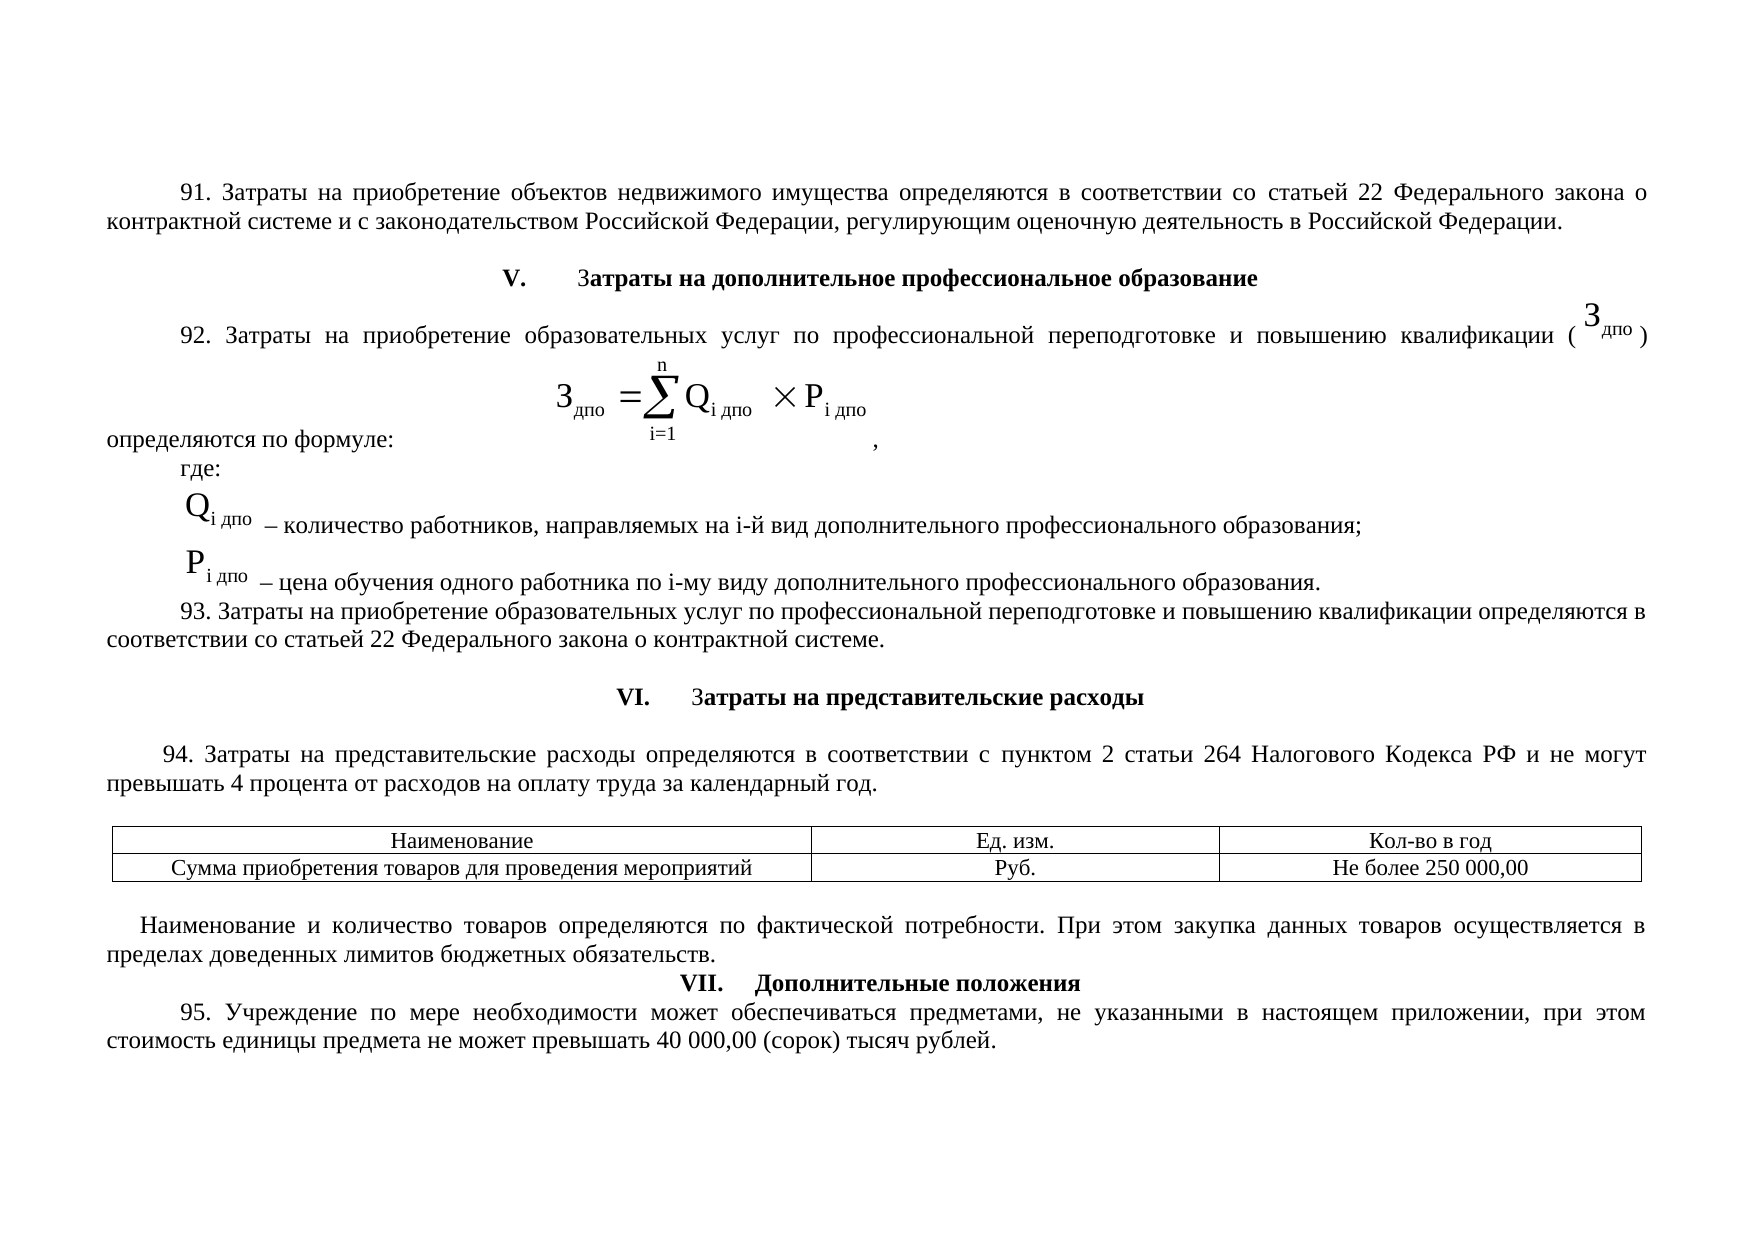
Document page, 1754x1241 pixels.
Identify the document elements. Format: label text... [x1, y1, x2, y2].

text где: [106, 453, 1648, 482]
text 92. Затраты на приобретение образовательных услуг по профессиональной переподготовке и повышению квалификации () определяются по формуле: , [106, 292, 1648, 453]
text 91. Затраты на приобретение объектов недвижимого имущества определяются в соответствии со статьей 22 Федерального закона о контрактной системе и с законодательством Российской Федерации, регулирующим оценочную деятельность в Российской Федерации. [106, 177, 1648, 235]
text 94. Затраты на представительские расходы определяются в соответствии с пунктом 2 статьи 264 Налогового Кодекса РФ и не могут превышать 4 процента от расходов на оплату труда за календарный год. [106, 739, 1648, 797]
text – цена обучения одного работника по i-му виду дополнительного профессионального образования. [106, 539, 1648, 596]
list Дополнительные положения [113, 968, 1648, 997]
list Затраты на дополнительное профессиональное образование [113, 263, 1648, 292]
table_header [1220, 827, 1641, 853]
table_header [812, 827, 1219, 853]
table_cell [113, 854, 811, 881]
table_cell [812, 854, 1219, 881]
list Затраты на представительские расходы [113, 682, 1648, 711]
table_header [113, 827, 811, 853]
text 93. Затраты на приобретение образовательных услуг по профессиональной переподготовке и повышению квалификации определяются в соответствии со статьей 22 Федерального закона о контрактной системе. [106, 596, 1648, 653]
text Наименование и количество товаров определяются по фактической потребности. При этом закупка данных товаров осуществляется в пределах доведенных лимитов бюджетных обязательств. [106, 910, 1648, 968]
text 95. Учреждение по мере необходимости может обеспечиваться предметами, не указанными в настоящем приложении, при этом стоимость единицы предмета не может превышать 40 000,00 (сорок) тысяч рублей. [106, 997, 1648, 1054]
text – количество работников, направляемых на i-й вид дополнительного профессионального образования; [106, 482, 1648, 539]
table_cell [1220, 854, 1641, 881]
